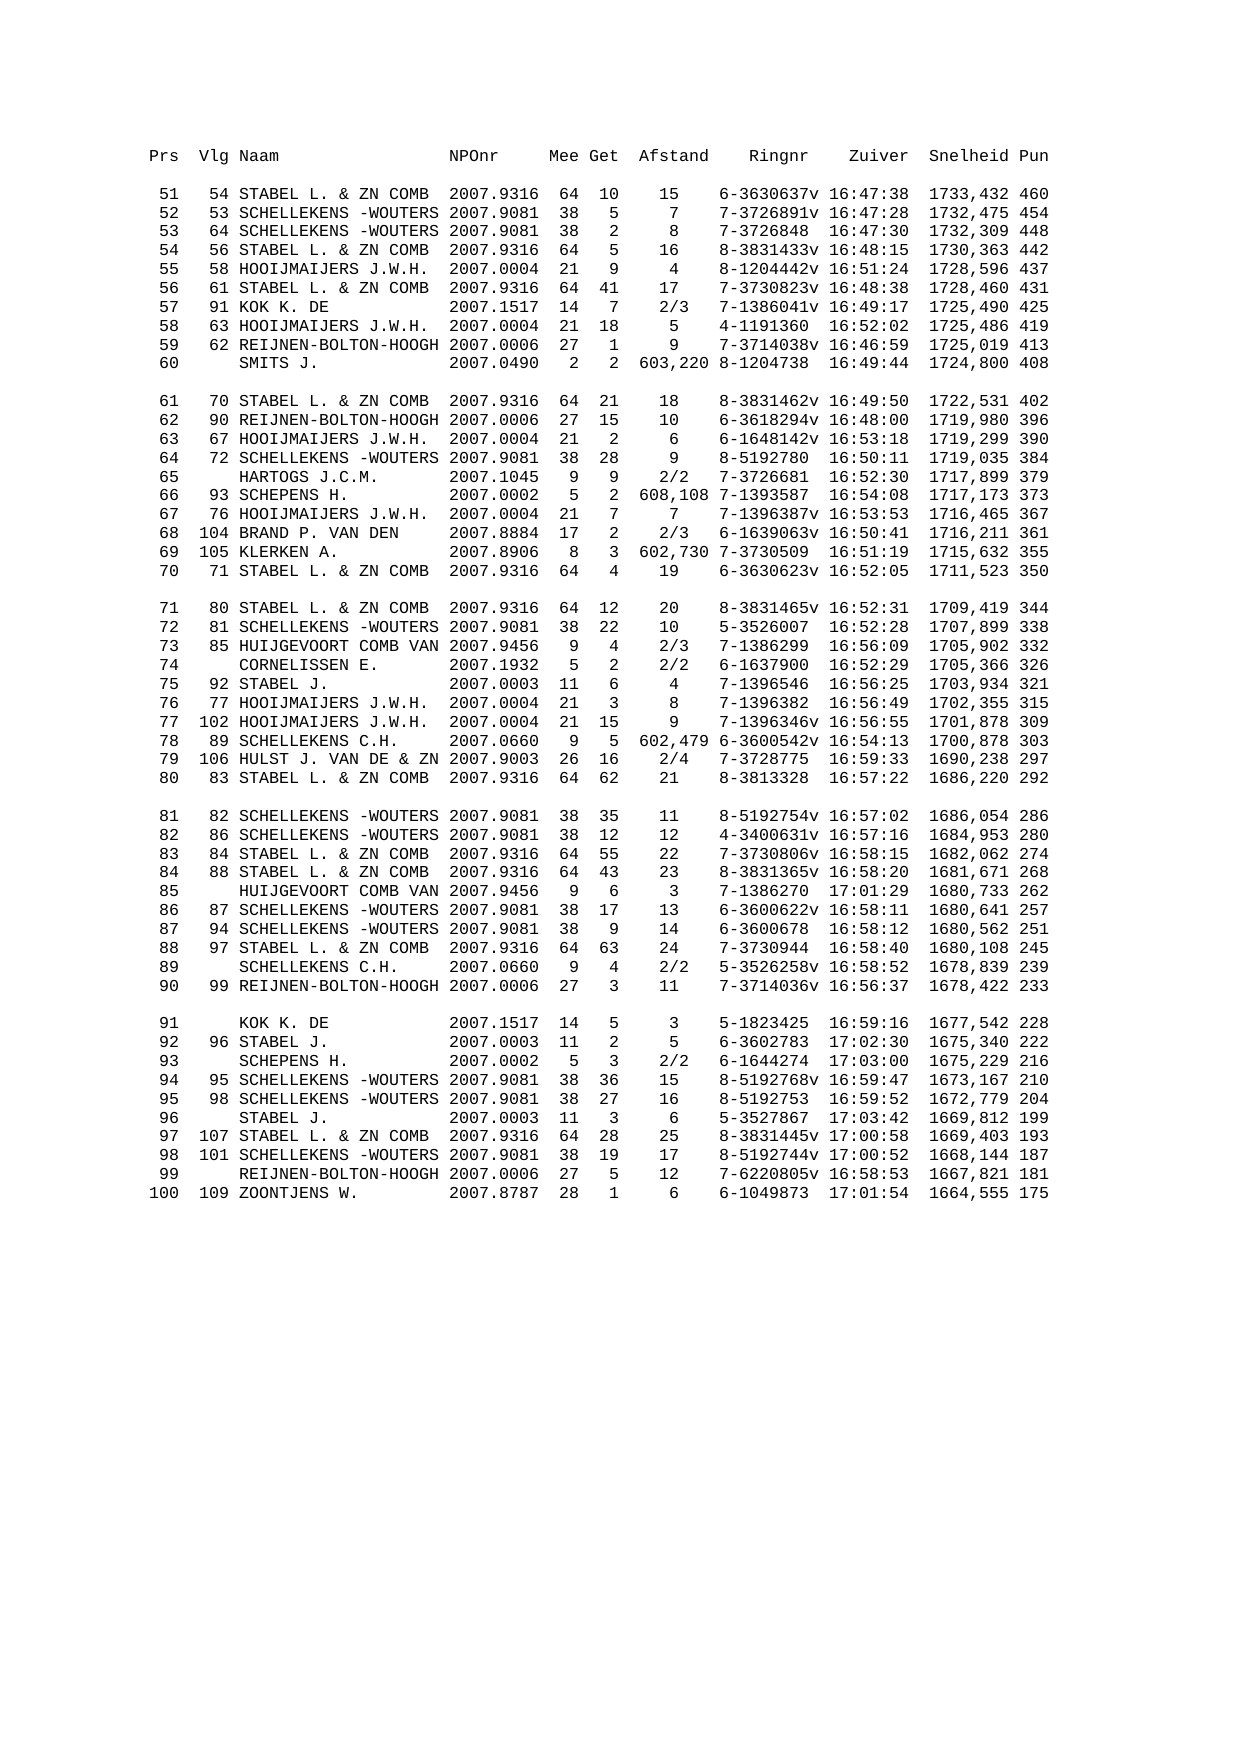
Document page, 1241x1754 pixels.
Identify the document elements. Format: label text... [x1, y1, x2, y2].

text 92 96 STABEL J. 2007.0003 11 2 5 6-3602783 17:02:30 1675,340 222 [139, 1034, 1101, 1053]
text 94 95 SCHELLEKENS -WOUTERS 2007.9081 38 36 15 8-5192768v 16:59:47 1673,167 210 [139, 1071, 1101, 1090]
text 73 85 HUIJGEVOORT COMB VAN 2007.9456 9 4 2/3 7-1386299 16:56:09 1705,902 332 [139, 638, 1101, 657]
text 82 86 SCHELLEKENS -WOUTERS 2007.9081 38 12 12 4-3400631v 16:57:16 1684,953 280 [139, 826, 1101, 845]
text 71 80 STABEL L. & ZN COMB 2007.9316 64 12 20 8-3831465v 16:52:31 1709,419 344 [139, 600, 1101, 619]
text 98 101 SCHELLEKENS -WOUTERS 2007.9081 38 19 17 8-5192744v 17:00:52 1668,144 187 [139, 1147, 1101, 1166]
text 54 56 STABEL L. & ZN COMB 2007.9316 64 5 16 8-3831433v 16:48:15 1730,363 442 [139, 242, 1101, 261]
text 55 58 HOOIJMAIJERS J.W.H. 2007.0004 21 9 4 8-1204442v 16:51:24 1728,596 437 [139, 261, 1101, 279]
text 68 104 BRAND P. VAN DEN 2007.8884 17 2 2/3 6-1639063v 16:50:41 1716,211 361 [139, 525, 1101, 543]
text 91 KOK K. DE 2007.1517 14 5 3 5-1823425 16:59:16 1677,542 228 [139, 1015, 1101, 1034]
text 87 94 SCHELLEKENS -WOUTERS 2007.9081 38 9 14 6-3600678 16:58:12 1680,562 251 [139, 921, 1101, 939]
text 67 76 HOOIJMAIJERS J.W.H. 2007.0004 21 7 7 7-1396387v 16:53:53 1716,465 367 [139, 506, 1101, 525]
text 51 54 STABEL L. & ZN COMB 2007.9316 64 10 15 6-3630637v 16:47:38 1733,432 460 [139, 185, 1101, 204]
text 66 93 SCHEPENS H. 2007.0002 5 2 608,108 7-1393587 16:54:08 1717,173 373 [139, 487, 1101, 506]
text 74 CORNELISSEN E. 2007.1932 5 2 2/2 6-1637900 16:52:29 1705,366 326 [139, 657, 1101, 676]
text 72 81 SCHELLEKENS -WOUTERS 2007.9081 38 22 10 5-3526007 16:52:28 1707,899 338 [139, 619, 1101, 638]
text 78 89 SCHELLEKENS C.H. 2007.0660 9 5 602,479 6-3600542v 16:54:13 1700,878 303 [139, 732, 1101, 751]
text 52 53 SCHELLEKENS -WOUTERS 2007.9081 38 5 7 7-3726891v 16:47:28 1732,475 454 [139, 204, 1101, 223]
text 80 83 STABEL L. & ZN COMB 2007.9316 64 62 21 8-3813328 16:57:22 1686,220 292 [139, 770, 1101, 789]
text 95 98 SCHELLEKENS -WOUTERS 2007.9081 38 27 16 8-5192753 16:59:52 1672,779 204 [139, 1090, 1101, 1109]
text 99 REIJNEN-BOLTON-HOOGH 2007.0006 27 5 12 7-6220805v 16:58:53 1667,821 181 [139, 1166, 1101, 1184]
text 56 61 STABEL L. & ZN COMB 2007.9316 64 41 17 7-3730823v 16:48:38 1728,460 431 [139, 279, 1101, 298]
text 83 84 STABEL L. & ZN COMB 2007.9316 64 55 22 7-3730806v 16:58:15 1682,062 274 [139, 845, 1101, 864]
text 63 67 HOOIJMAIJERS J.W.H. 2007.0004 21 2 6 6-1648142v 16:53:18 1719,299 390 [139, 430, 1101, 449]
text 88 97 STABEL L. & ZN COMB 2007.9316 64 63 24 7-3730944 16:58:40 1680,108 245 [139, 939, 1101, 958]
text 97 107 STABEL L. & ZN COMB 2007.9316 64 28 25 8-3831445v 17:00:58 1669,403 193 [139, 1128, 1101, 1147]
text 76 77 HOOIJMAIJERS J.W.H. 2007.0004 21 3 8 7-1396382 16:56:49 1702,355 315 [139, 694, 1101, 713]
text 81 82 SCHELLEKENS -WOUTERS 2007.9081 38 35 11 8-5192754v 16:57:02 1686,054 286 [139, 807, 1101, 826]
text 60 SMITS J. 2007.0490 2 2 603,220 8-1204738 16:49:44 1724,800 408 [139, 355, 1101, 374]
text 86 87 SCHELLEKENS -WOUTERS 2007.9081 38 17 13 6-3600622v 16:58:11 1680,641 257 [139, 902, 1101, 921]
text 59 62 REIJNEN-BOLTON-HOOGH 2007.0006 27 1 9 7-3714038v 16:46:59 1725,019 413 [139, 336, 1101, 355]
text 70 71 STABEL L. & ZN COMB 2007.9316 64 4 19 6-3630623v 16:52:05 1711,523 350 [139, 562, 1101, 581]
text 61 70 STABEL L. & ZN COMB 2007.9316 64 21 18 8-3831462v 16:49:50 1722,531 402 [139, 393, 1101, 412]
text 84 88 STABEL L. & ZN COMB 2007.9316 64 43 23 8-3831365v 16:58:20 1681,671 268 [139, 864, 1101, 883]
text 62 90 REIJNEN-BOLTON-HOOGH 2007.0006 27 15 10 6-3618294v 16:48:00 1719,980 396 [139, 412, 1101, 430]
text 90 99 REIJNEN-BOLTON-HOOGH 2007.0006 27 3 11 7-3714036v 16:56:37 1678,422 233 [139, 977, 1101, 996]
text 77 102 HOOIJMAIJERS J.W.H. 2007.0004 21 15 9 7-1396346v 16:56:55 1701,878 309 [139, 713, 1101, 732]
text 69 105 KLERKEN A. 2007.8906 8 3 602,730 7-3730509 16:51:19 1715,632 355 [139, 543, 1101, 562]
text 75 92 STABEL J. 2007.0003 11 6 4 7-1396546 16:56:25 1703,934 321 [139, 676, 1101, 694]
text Prs Vlg Naam NPOnr Mee Get Afstand Ringnr Zuiver Snelheid Pun [139, 148, 1101, 166]
text 93 SCHEPENS H. 2007.0002 5 3 2/2 6-1644274 17:03:00 1675,229 216 [139, 1053, 1101, 1071]
text 53 64 SCHELLEKENS -WOUTERS 2007.9081 38 2 8 7-3726848 16:47:30 1732,309 448 [139, 223, 1101, 242]
text 79 106 HULST J. VAN DE & ZN 2007.9003 26 16 2/4 7-3728775 16:59:33 1690,238 297 [139, 751, 1101, 770]
text 57 91 KOK K. DE 2007.1517 14 7 2/3 7-1386041v 16:49:17 1725,490 425 [139, 298, 1101, 317]
text 58 63 HOOIJMAIJERS J.W.H. 2007.0004 21 18 5 4-1191360 16:52:02 1725,486 419 [139, 317, 1101, 336]
text 96 STABEL J. 2007.0003 11 3 6 5-3527867 17:03:42 1669,812 199 [139, 1109, 1101, 1128]
text 89 SCHELLEKENS C.H. 2007.0660 9 4 2/2 5-3526258v 16:58:52 1678,839 239 [139, 958, 1101, 977]
text 100 109 ZOONTJENS W. 2007.8787 28 1 6 6-1049873 17:01:54 1664,555 175 [139, 1184, 1101, 1203]
text 64 72 SCHELLEKENS -WOUTERS 2007.9081 38 28 9 8-5192780 16:50:11 1719,035 384 [139, 449, 1101, 468]
text 65 HARTOGS J.C.M. 2007.1045 9 9 2/2 7-3726681 16:52:30 1717,899 379 [139, 468, 1101, 487]
text 85 HUIJGEVOORT COMB VAN 2007.9456 9 6 3 7-1386270 17:01:29 1680,733 262 [139, 883, 1101, 902]
